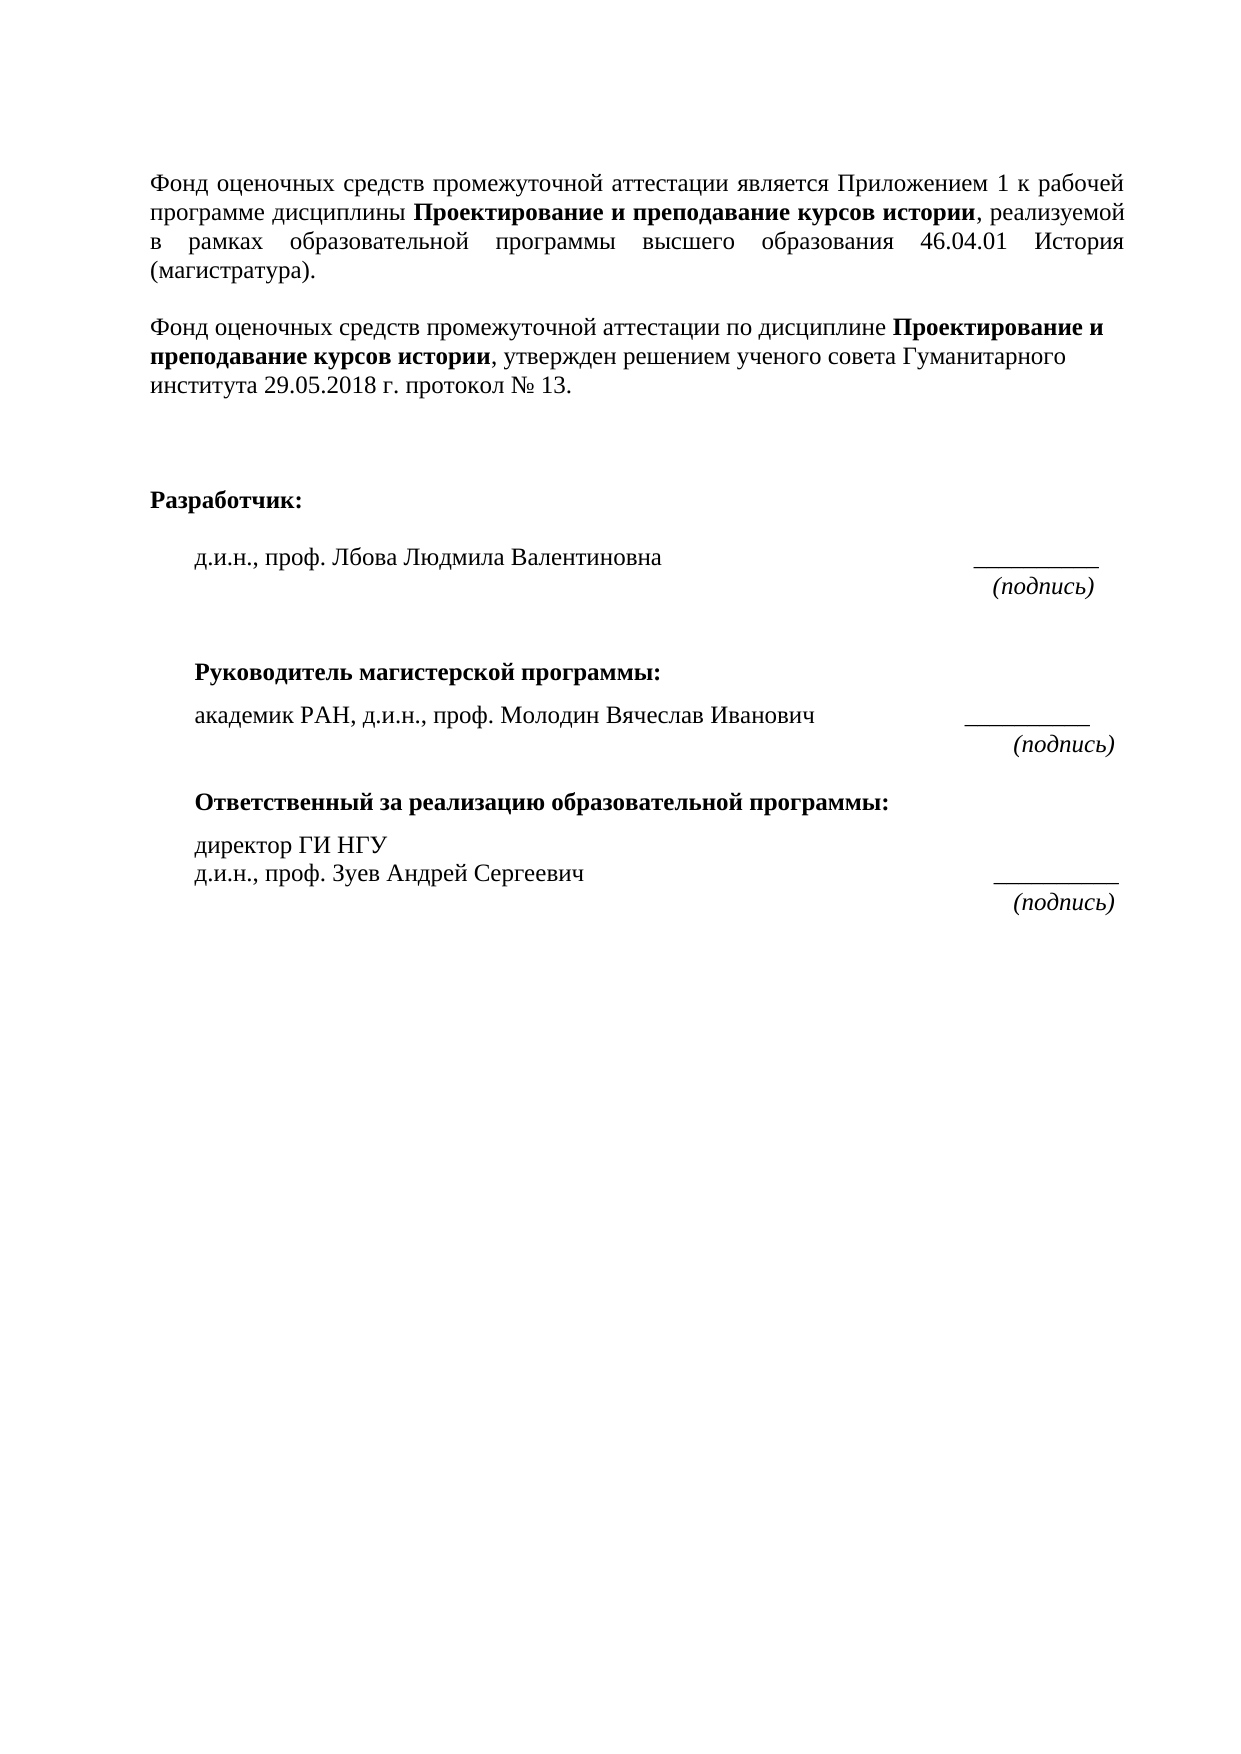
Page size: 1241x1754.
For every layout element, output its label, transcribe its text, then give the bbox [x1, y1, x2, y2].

text д.и.н., проф. Зуев Андрей Сергеевич __________ [150, 858, 1125, 887]
text директор ГИ НГУ [150, 830, 1125, 858]
text Ответственный за реализацию образовательной программы: [150, 787, 1125, 815]
text академик РАН, д.и.н., проф. Молодин Вячеслав Иванович __________ [150, 700, 1125, 729]
text (подпись) [150, 887, 1125, 916]
text д.и.н., проф. Лбова Людмила Валентиновна __________ [150, 542, 1125, 571]
text Разработчик: [150, 485, 1125, 513]
text (подпись) [150, 571, 1125, 600]
text Руководитель магистерской программы: [150, 657, 1125, 686]
text Фонд оценочных средств промежуточной аттестации по дисциплине Проектирование и преподавание курсов истории, утвержден решением ученого совета Гуманитарного института 29.05.2018 г. протокол № 13. [150, 312, 1125, 398]
text (подпись) [150, 729, 1125, 758]
text Фонд оценочных средств промежуточной аттестации является Приложением 1 к рабочей программе дисциплины Проектирование и преподавание курсов истории, реализуемой в рамках образовательной программы высшего образования 46.04.01 История (магистратура). [150, 168, 1125, 283]
